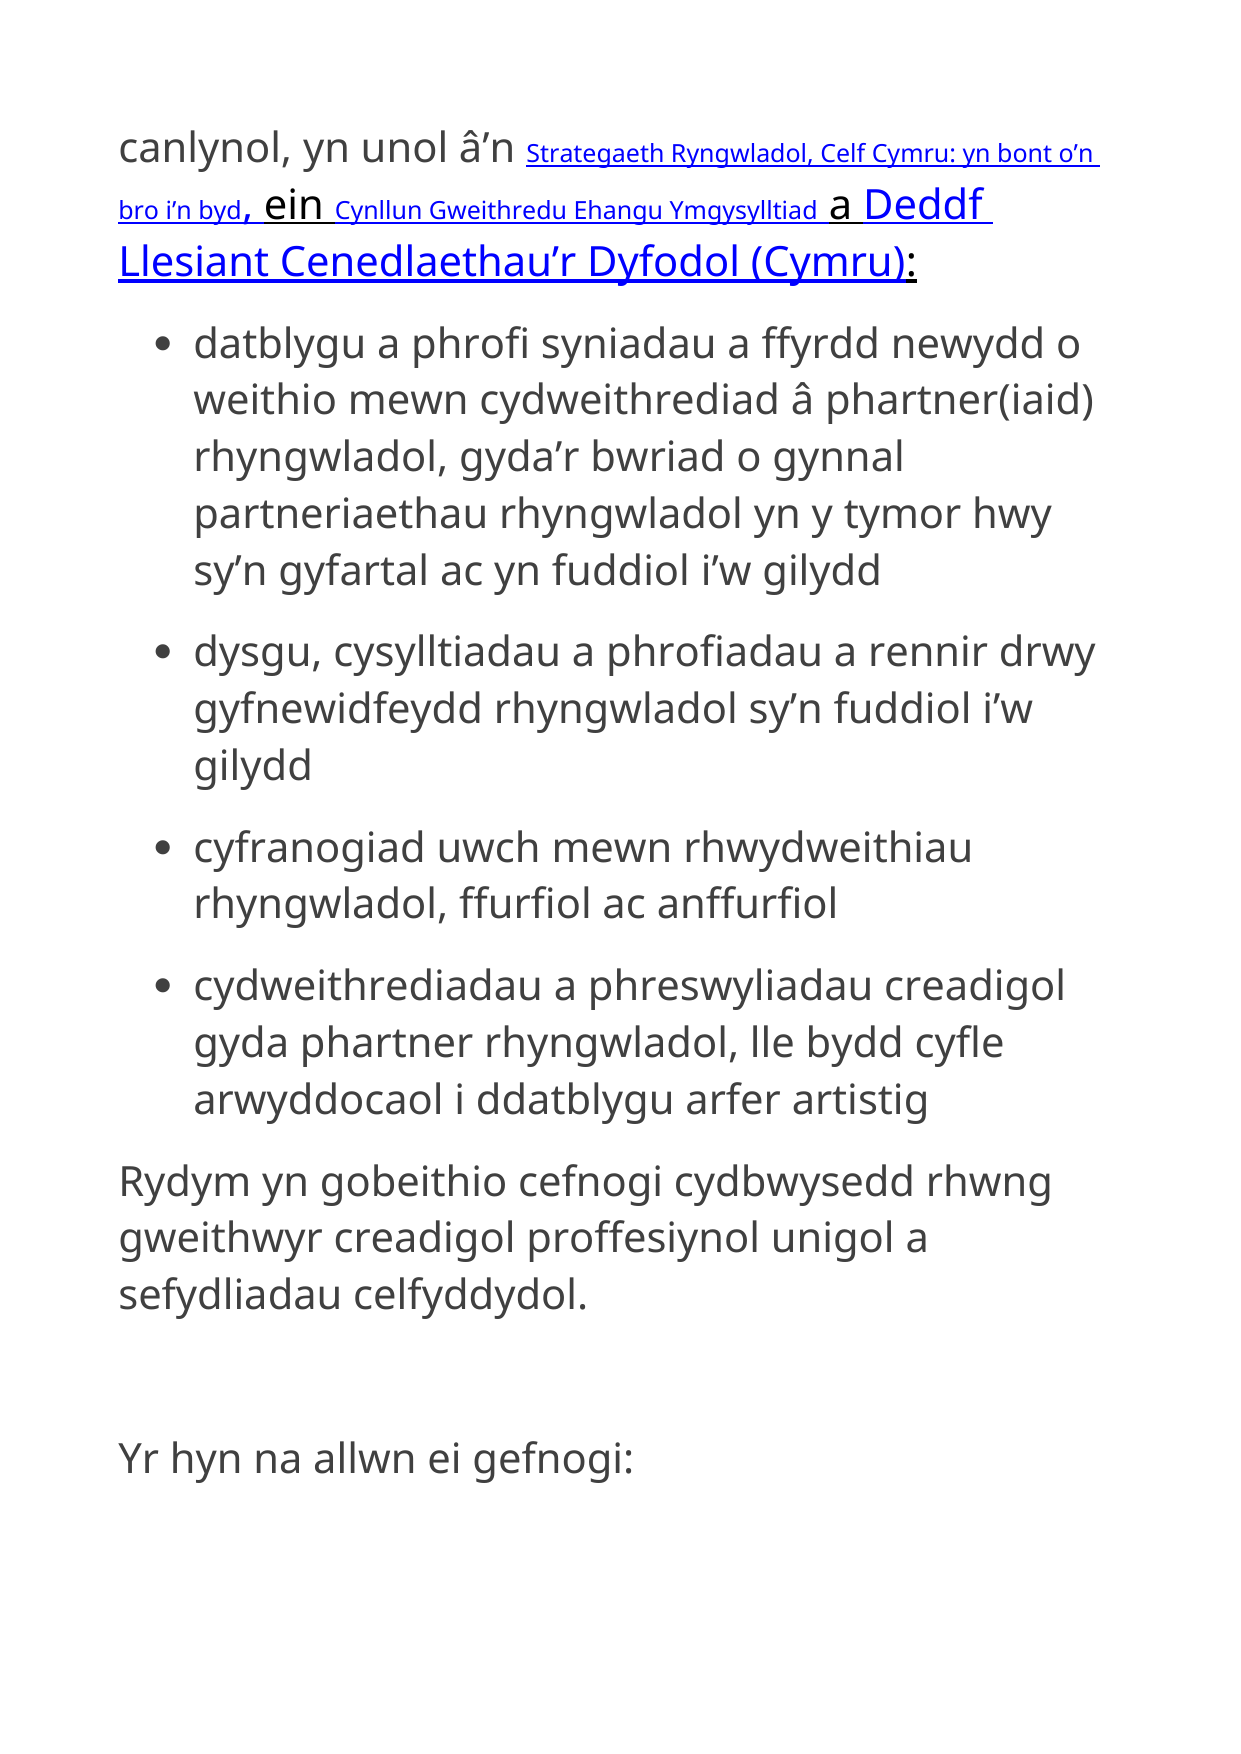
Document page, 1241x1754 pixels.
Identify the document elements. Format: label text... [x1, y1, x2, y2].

text Yr hyn na allwn ei gefnogi: [118, 1428, 1122, 1485]
list cyfranogiad uwch mewn rhwydweithiau rhyngwladol, ffurfiol ac anffurfiol [156, 818, 1122, 931]
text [118, 118, 1122, 288]
list datblygu a phrofi syniadau a ffyrdd newydd o weithio mewn cydweithrediad â phartner(iaid) rhyngwladol, gyda’r bwriad o gynnal partneriaethau rhyngwladol yn y tymor hwy sy’n gyfartal ac yn fuddiol i’w gilydd [156, 313, 1122, 597]
list dysgu, cysylltiadau a phrofiadau a rennir drwy gyfnewidfeydd rhyngwladol sy’n fuddiol i’w gilydd [156, 622, 1122, 793]
list cydweithrediadau a phreswyliadau creadigol gyda phartner rhyngwladol, lle bydd cyfle arwyddocaol i ddatblygu arfer artistig [156, 956, 1122, 1126]
text Rydym yn gobeithio cefnogi cydbwysedd rhwng gweithwyr creadigol proffesiynol unigol a sefydliadau celfyddydol. [118, 1151, 1122, 1322]
